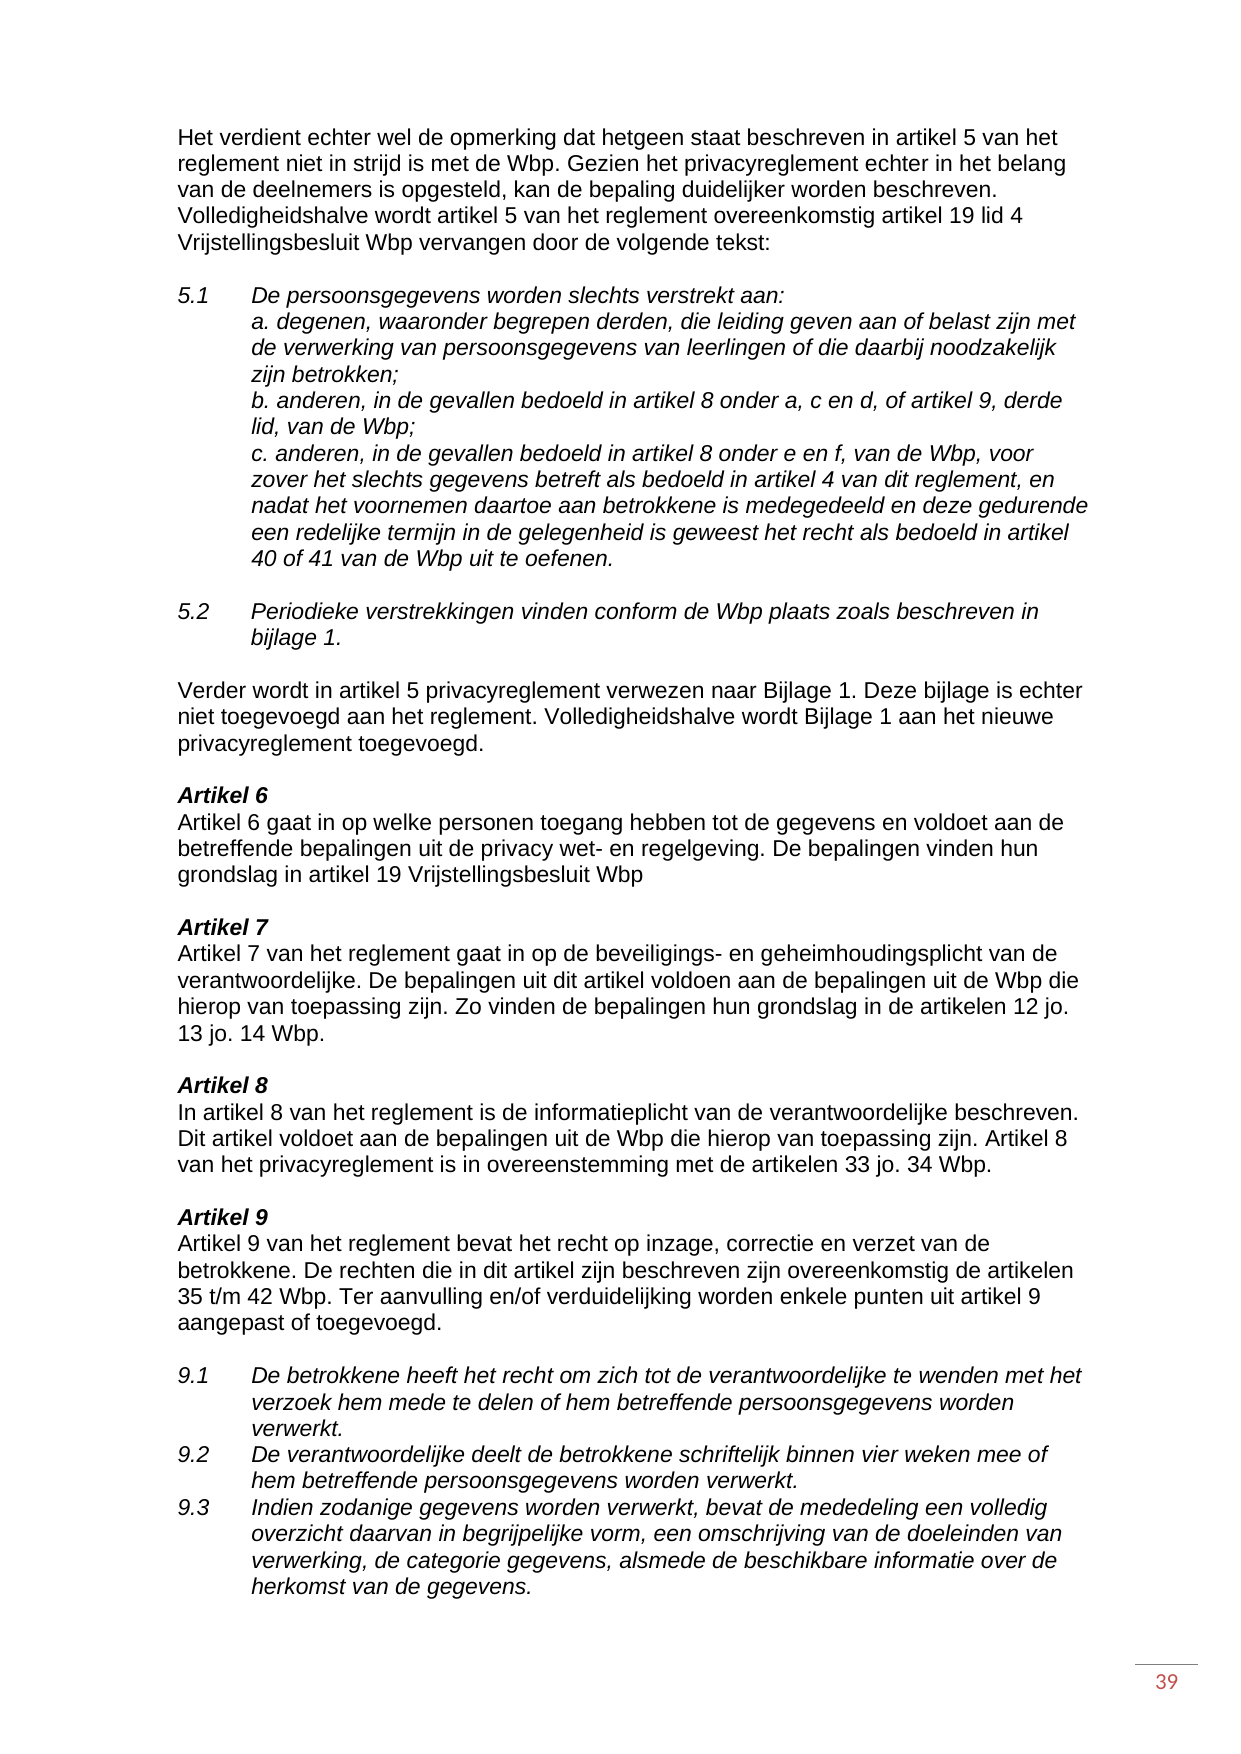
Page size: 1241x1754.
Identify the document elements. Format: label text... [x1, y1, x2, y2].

text 9.2 De verantwoordelijke deelt de betrokkene schriftelijk binnen vier weken mee of hem betreffende persoonsgegevens worden verwerkt. [177, 1441, 1092, 1494]
text 9.1 De betrokkene heeft het recht om zich tot de verantwoordelijke te wenden met het verzoek hem mede te delen of hem betreffende persoonsgegevens worden verwerkt. [177, 1336, 1092, 1441]
text Verder wordt in artikel 5 privacyreglement verwezen naar Bijlage 1. Deze bijlage is echter niet toegevoegd aan het reglement. Volledigheidshalve wordt Bijlage 1 aan het nieuwe privacyreglement toegevoegd. [177, 651, 1092, 756]
text Artikel 6 Artikel 6 gaat in op welke personen toegang hebben tot de gegevens en voldoet aan de betreffende bepalingen uit de privacy wet- en regelgeving. De bepalingen vinden hun grondslag in artikel 19 Vrijstellingsbesluit Wbp [177, 782, 1092, 888]
text b. anderen, in de gevallen bedoeld in artikel 8 onder a, c en d, of artikel 9, derde lid, van de Wbp; [251, 387, 1092, 440]
text Het verdient echter wel de opmerking dat hetgeen staat beschreven in artikel 5 van het reglement niet in strijd is met de Wbp. Gezien het privacyreglement echter in het belang van de deelnemers is opgesteld, kan de bepaling duidelijker worden beschreven. Volledigheidshalve wordt artikel 5 van het reglement overeenkomstig artikel 19 lid 4 Vrijstellingsbesluit Wbp vervangen door de volgende tekst: 5.1 De persoonsgegevens worden slechts verstrekt aan: [177, 123, 1092, 308]
text Artikel 8 In artikel 8 van het reglement is de informatieplicht van de verantwoordelijke beschreven. Dit artikel voldoet aan de bepalingen uit de Wbp die hierop van toepassing zijn. Artikel 8 van het privacyreglement is in overeenstemming met de artikelen 33 jo. 34 Wbp. Artikel 9 Artikel 9 van het reglement bevat het recht op inzage, correctie en verzet van de betrokkene. De rechten die in dit artikel zijn beschreven zijn overeenkomstig de artikelen 35 t/m 42 Wbp. Ter aanvulling en/of verduidelijking worden enkele punten uit artikel 9 aangepast of toegevoegd. [177, 1046, 1092, 1336]
text c. anderen, in de gevallen bedoeld in artikel 8 onder e en f, van de Wbp, voor zover het slechts gegevens betreft als bedoeld in artikel 4 van dit reglement, en nadat het voornemen daartoe aan betrokkene is medegedeeld en deze gedurende een redelijke termijn in de gelegenheid is geweest het recht als bedoeld in artikel 40 of 41 van de Wbp uit te oefenen. [251, 440, 1092, 571]
text Artikel 7 Artikel 7 van het reglement gaat in op de beveiligings- en geheimhoudingsplicht van de verantwoordelijke. De bepalingen uit dit artikel voldoen aan de bepalingen uit de Wbp die hierop van toepassing zijn. Zo vinden de bepalingen hun grondslag in de artikelen 12 jo. 13 jo. 14 Wbp. [177, 888, 1092, 1046]
text 5.2 Periodieke verstrekkingen vinden conform de Wbp plaats zoals beschreven in bijlage 1. [177, 598, 1092, 651]
text a. degenen, waaronder begrepen derden, die leiding geven aan of belast zijn met de verwerking van persoonsgegevens van leerlingen of die daarbij noodzakelijk zijn betrokken; [251, 308, 1092, 387]
text 9.3 Indien zodanige gegevens worden verwerkt, bevat de mededeling een volledig overzicht daarvan in begrijpelijke vorm, een omschrijving van de doeleinden van verwerking, de categorie gegevens, alsmede de beschikbare informatie over de herkomst van de gegevens. [177, 1494, 1092, 1599]
